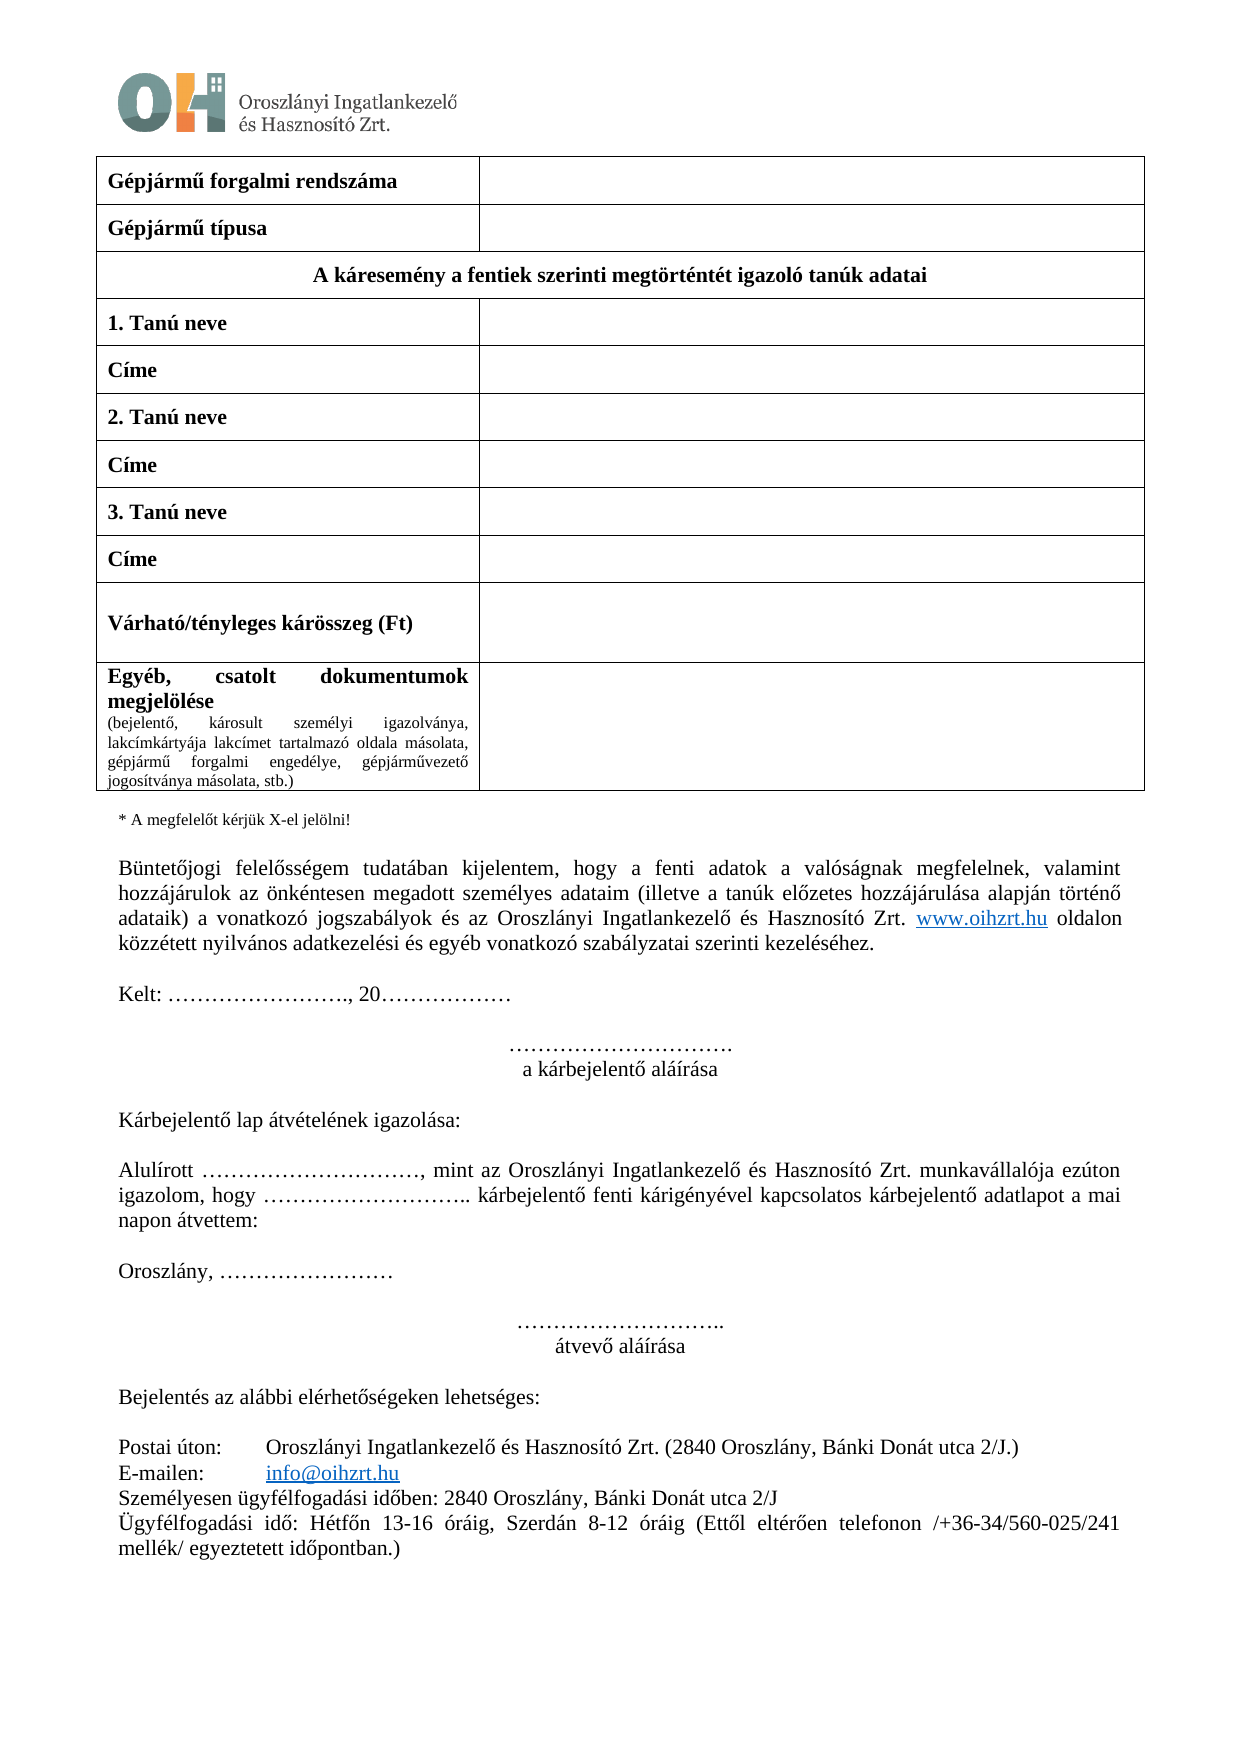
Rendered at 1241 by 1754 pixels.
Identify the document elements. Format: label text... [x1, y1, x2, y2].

table_cell [480, 157, 1144, 203]
text Ügyfélfogadási idő: Hétfőn 13-16 óráig, Szerdán 8-12 óráig (Ettől eltérően telefonon /+36-34/560-025/241 mellék/ egyeztetett időpontban.) [118, 1510, 1122, 1560]
table_cell [480, 583, 1144, 662]
table_cell 2. Tanú neve [97, 394, 479, 440]
table_cell [480, 346, 1144, 393]
table_cell Címe [97, 346, 479, 393]
table_cell [480, 488, 1144, 534]
text Személyesen ügyfélfogadási időben: 2840 Oroszlány, Bánki Donát utca 2/J [118, 1485, 1122, 1510]
table_cell [480, 536, 1144, 582]
text Bejelentés az alábbi elérhetőségeken lehetséges: [118, 1384, 1122, 1409]
table_cell 3. Tanú neve [97, 488, 479, 534]
table_cell Várható/tényleges kárösszeg (Ft) [97, 583, 479, 662]
text a kárbejelentő aláírása [118, 1056, 1122, 1081]
table_cell [480, 205, 1144, 251]
text E-mailen: info@oihzrt.hu [118, 1459, 1122, 1485]
text …………………………. [118, 1031, 1122, 1056]
text Oroszlány, …………………… [118, 1258, 1122, 1283]
text * A megfelelőt kérjük X-el jelölni! [118, 810, 1122, 829]
text Büntetőjogi felelősségem tudatában kijelentem, hogy a fenti adatok a valóságnak megfelelnek, valamint hozzájárulok az önkéntesen megadott személyes adataim (illetve a tanúk előzetes hozzájárulása alapján történő adataik) a vonatkozó jogszabályok és az Oroszlányi Ingatlankezelő és Hasznosító Zrt. www.oihzrt.hu oldalon közzétett nyilvános adatkezelési és egyéb vonatkozó szabályzatai szerinti kezeléséhez. [118, 854, 1122, 955]
table_cell Egyéb, csatolt dokumentumok megjelölése (bejelentő, károsult személyi igazolványa, lakcímkártyája lakcímet tartalmazó oldala másolata, gépjármű forgalmi engedélye, gépjárművezető jogosítványa másolata, stb.) [97, 663, 479, 790]
text ……………………….. [118, 1308, 1122, 1333]
table_cell A káresemény a fentiek szerinti megtörténtét igazoló tanúk adatai [97, 252, 1144, 298]
table_cell Gépjármű típusa [97, 205, 479, 251]
text Alulírott …………………………, mint az Oroszlányi Ingatlankezelő és Hasznosító Zrt. munkavállalója ezúton igazolom, hogy ……………………….. kárbejelentő fenti kárigényével kapcsolatos kárbejelentő adatlapot a mai napon átvettem: [118, 1157, 1122, 1233]
table_cell [480, 394, 1144, 440]
table_cell Gépjármű forgalmi rendszáma [97, 157, 479, 203]
table_cell Címe [97, 441, 479, 487]
text Kárbejelentő lap átvételének igazolása: [118, 1107, 1122, 1132]
text Kelt: ……………………., 20……………… [118, 981, 1122, 1006]
table_cell [480, 441, 1144, 487]
text Postai úton: Oroszlányi Ingatlankezelő és Hasznosító Zrt. (2840 Oroszlány, Bánki Donát utca 2/J.) [118, 1434, 1122, 1459]
text átvevő aláírása [118, 1333, 1122, 1359]
table_cell Címe [97, 536, 479, 582]
table_cell [480, 299, 1144, 345]
picture [118, 73, 457, 132]
table_cell [480, 663, 1144, 790]
table_cell 1. Tanú neve [97, 299, 479, 345]
